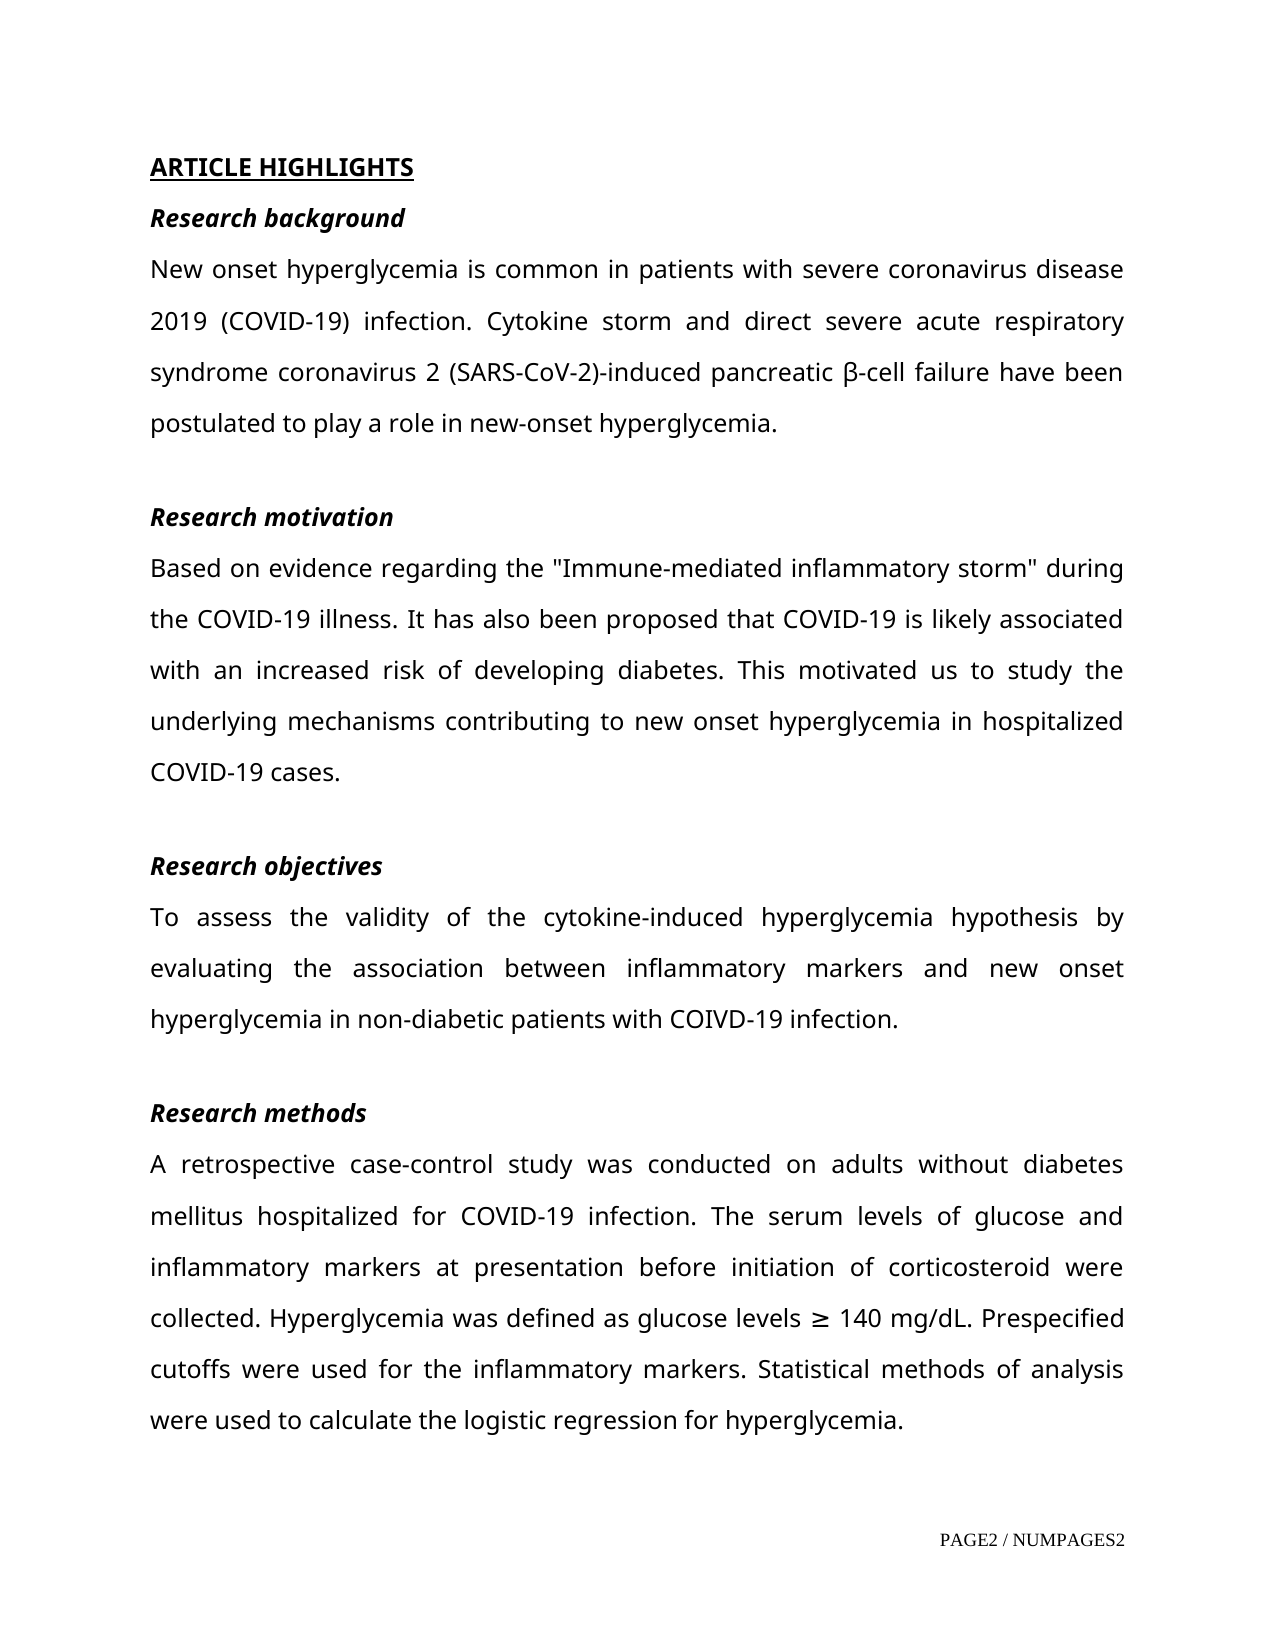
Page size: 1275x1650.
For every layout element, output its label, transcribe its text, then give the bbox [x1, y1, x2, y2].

text Research motivation [150, 499, 1125, 533]
text New onset hyperglycemia is common in patients with severe coronavirus disease 2019 (COVID-19) infection. Cytokine storm and direct severe acute respiratory syndrome coronavirus 2 (SARS-CoV-2)-induced pancreatic β-cell failure have been postulated to play a role in new-onset hyperglycemia. [150, 252, 1125, 439]
text A retrospective case-control study was conducted on adults without diabetes mellitus hospitalized for COVID-19 infection. The serum levels of glucose and inflammatory markers at presentation before initiation of corticosteroid were collected. Hyperglycemia was defined as glucose levels ≥ 140 mg/dL. Prespecified cutoffs were used for the inflammatory markers. Statistical methods of analysis were used to calculate the logistic regression for hyperglycemia. [150, 1147, 1125, 1436]
text ARTICLE HIGHLIGHTS [150, 150, 1125, 184]
text Research background [150, 201, 1125, 235]
text Research methods [150, 1096, 1125, 1130]
text Research objectives [150, 849, 1125, 883]
text Based on evidence regarding the "Immune-mediated inflammatory storm" during the COVID-19 illness. It has also been proposed that COVID-19 is likely associated with an increased risk of developing diabetes. This motivated us to study the underlying mechanisms contributing to new onset hyperglycemia in hospitalized COVID-19 cases. [150, 550, 1125, 789]
text To assess the validity of the cytokine-induced hyperglycemia hypothesis by evaluating the association between inflammatory markers and new onset hyperglycemia in non-diabetic patients with COIVD-19 infection. [150, 900, 1125, 1036]
